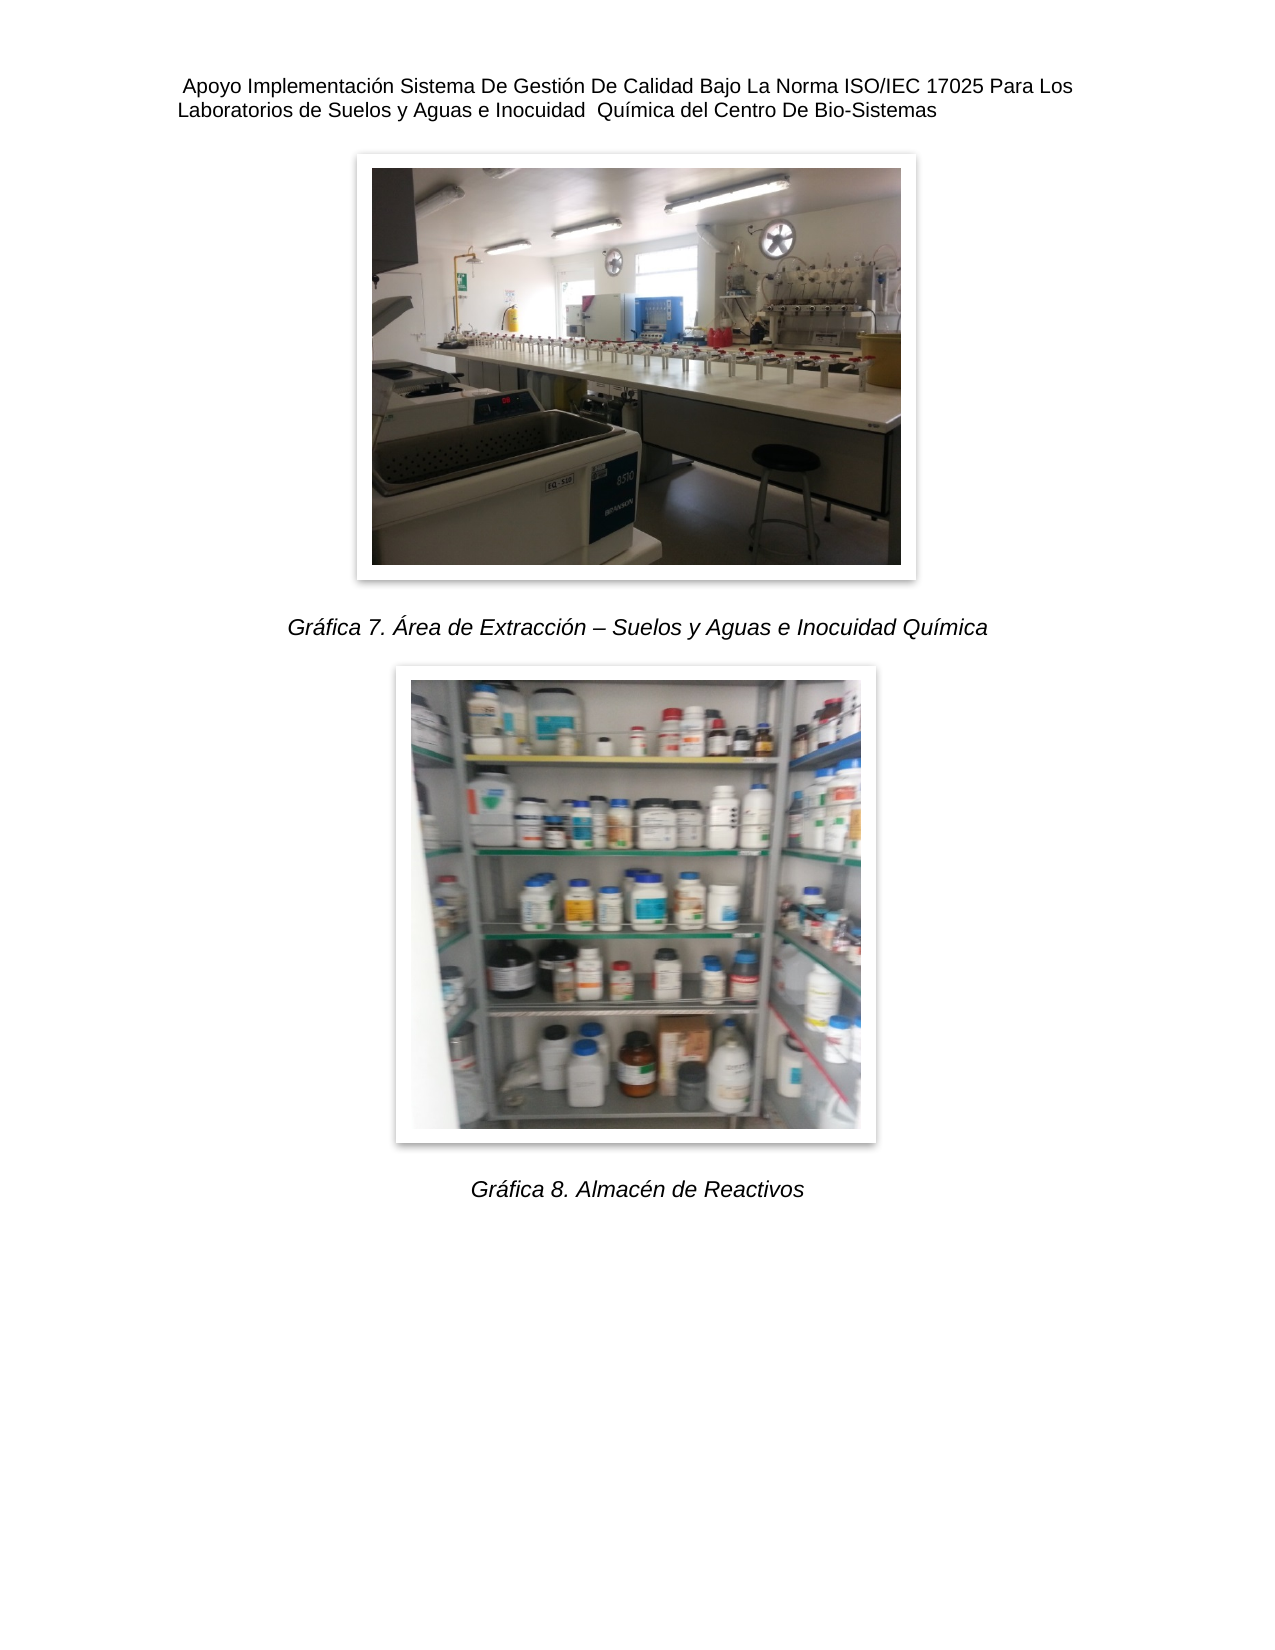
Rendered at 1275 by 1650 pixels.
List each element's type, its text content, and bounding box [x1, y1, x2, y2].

text Gráfica 7. Área de Extracción – Suelos y Aguas e Inocuidad Química [177, 614, 1098, 641]
picture [372, 168, 901, 565]
text Gráfica 8. Almacén de Reactivos [177, 1176, 1098, 1203]
picture [411, 680, 861, 1129]
